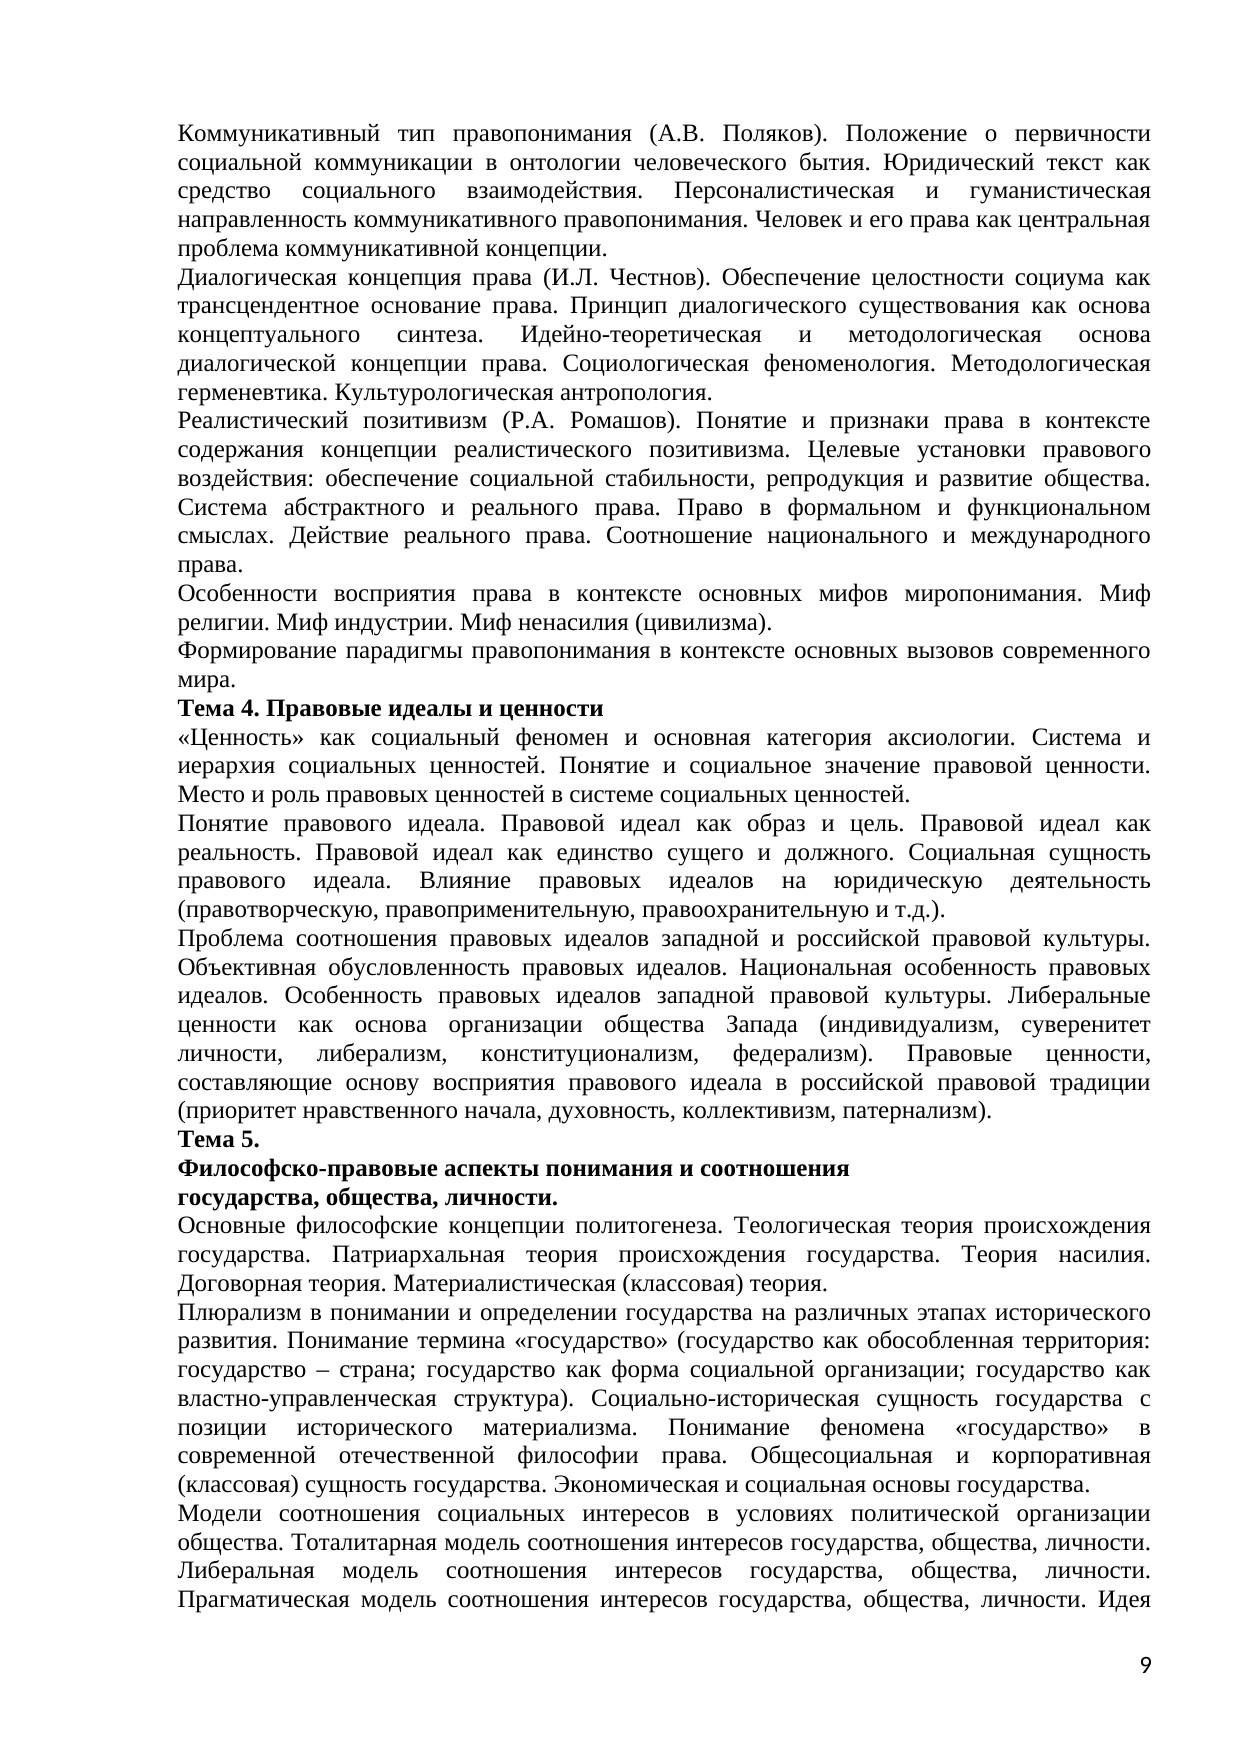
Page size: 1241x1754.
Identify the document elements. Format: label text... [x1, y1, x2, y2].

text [177, 1498, 1152, 1613]
text Тема 5. [177, 1124, 1152, 1153]
text Философско-правовые аспекты понимания и соотношения [177, 1153, 1152, 1182]
text Диалогическая концепция права (И.Л. Честнов). Обеспечение целостности социума как трансцендентное основание права. Принцип диалогического существования как основа концептуального синтеза. Идейно-теоретическая и методологическая основа диалогической концепции права. Социологическая феноменология. Методологическая герменевтика. Культурологическая антропология. [177, 262, 1152, 406]
text Тема 4. Правовые идеалы и ценности [177, 693, 1152, 722]
text Реалистический позитивизм (Р.А. Ромашов). Понятие и признаки права в контексте содержания концепции реалистического позитивизма. Целевые установки правового воздействия: обеспечение социальной стабильности, репродукция и развитие общества. Система абстрактного и реального права. Право в формальном и функциональном смыслах. Действие реального права. Соотношение национального и международного права. [177, 406, 1152, 578]
text Формирование парадигмы правопонимания в контексте основных вызовов современного мира. [177, 636, 1152, 693]
text «Ценность» как социальный феномен и основная категория аксиологии. Система и иерархия социальных ценностей. Понятие и социальное значение правовой ценности. Место и роль правовых ценностей в системе социальных ценностей. [177, 722, 1152, 808]
text Особенности восприятия права в контексте основных мифов миропонимания. Миф религии. Миф индустрии. Миф ненасилия (цивилизма). [177, 578, 1152, 636]
text Основные философские концепции политогенеза. Теологическая теория происхождения государства. Патриархальная теория происхождения государства. Теория насилия. Договорная теория. Материалистическая (классовая) теория. [177, 1211, 1152, 1297]
text Понятие правового идеала. Правовой идеал как образ и цель. Правовой идеал как реальность. Правовой идеал как единство сущего и должного. Социальная сущность правового идеала. Влияние правовых идеалов на юридическую деятельность (правотворческую, правоприменительную, правоохранительную и т.д.). [177, 808, 1152, 923]
text государства, общества, личности. [177, 1182, 1152, 1211]
text Коммуникативный тип правопонимания (А.В. Поляков). Положение о первичности социальной коммуникации в онтологии человеческого бытия. Юридический текст как средство социального взаимодействия. Персоналистическая и гуманистическая направленность коммуникативного правопонимания. Человек и его права как центральная проблема коммуникативной концепции. [177, 118, 1152, 262]
text Плюрализм в понимании и определении государства на различных этапах исторического развития. Понимание термина «государство» (государство как обособленная территория: государство – страна; государство как форма социальной организации; государство как властно-управленческая структура). Социально-историческая сущность государства с позиции исторического материализма. Понимание феномена «государство» в современной отечественной философии права. Общесоциальная и корпоративная (классовая) сущность государства. Экономическая и социальная основы государства. [177, 1297, 1152, 1498]
text Проблема соотношения правовых идеалов западной и российской правовой культуры. Объективная обусловленность правовых идеалов. Национальная особенность правовых идеалов. Особенность правовых идеалов западной правовой культуры. Либеральные ценности как основа организации общества Запада (индивидуализм, суверенитет личности, либерализм, конституционализм, федерализм). Правовые ценности, составляющие основу восприятия правового идеала в российской правовой традиции (приоритет нравственного начала, духовность, коллективизм, патернализм). [177, 923, 1152, 1124]
